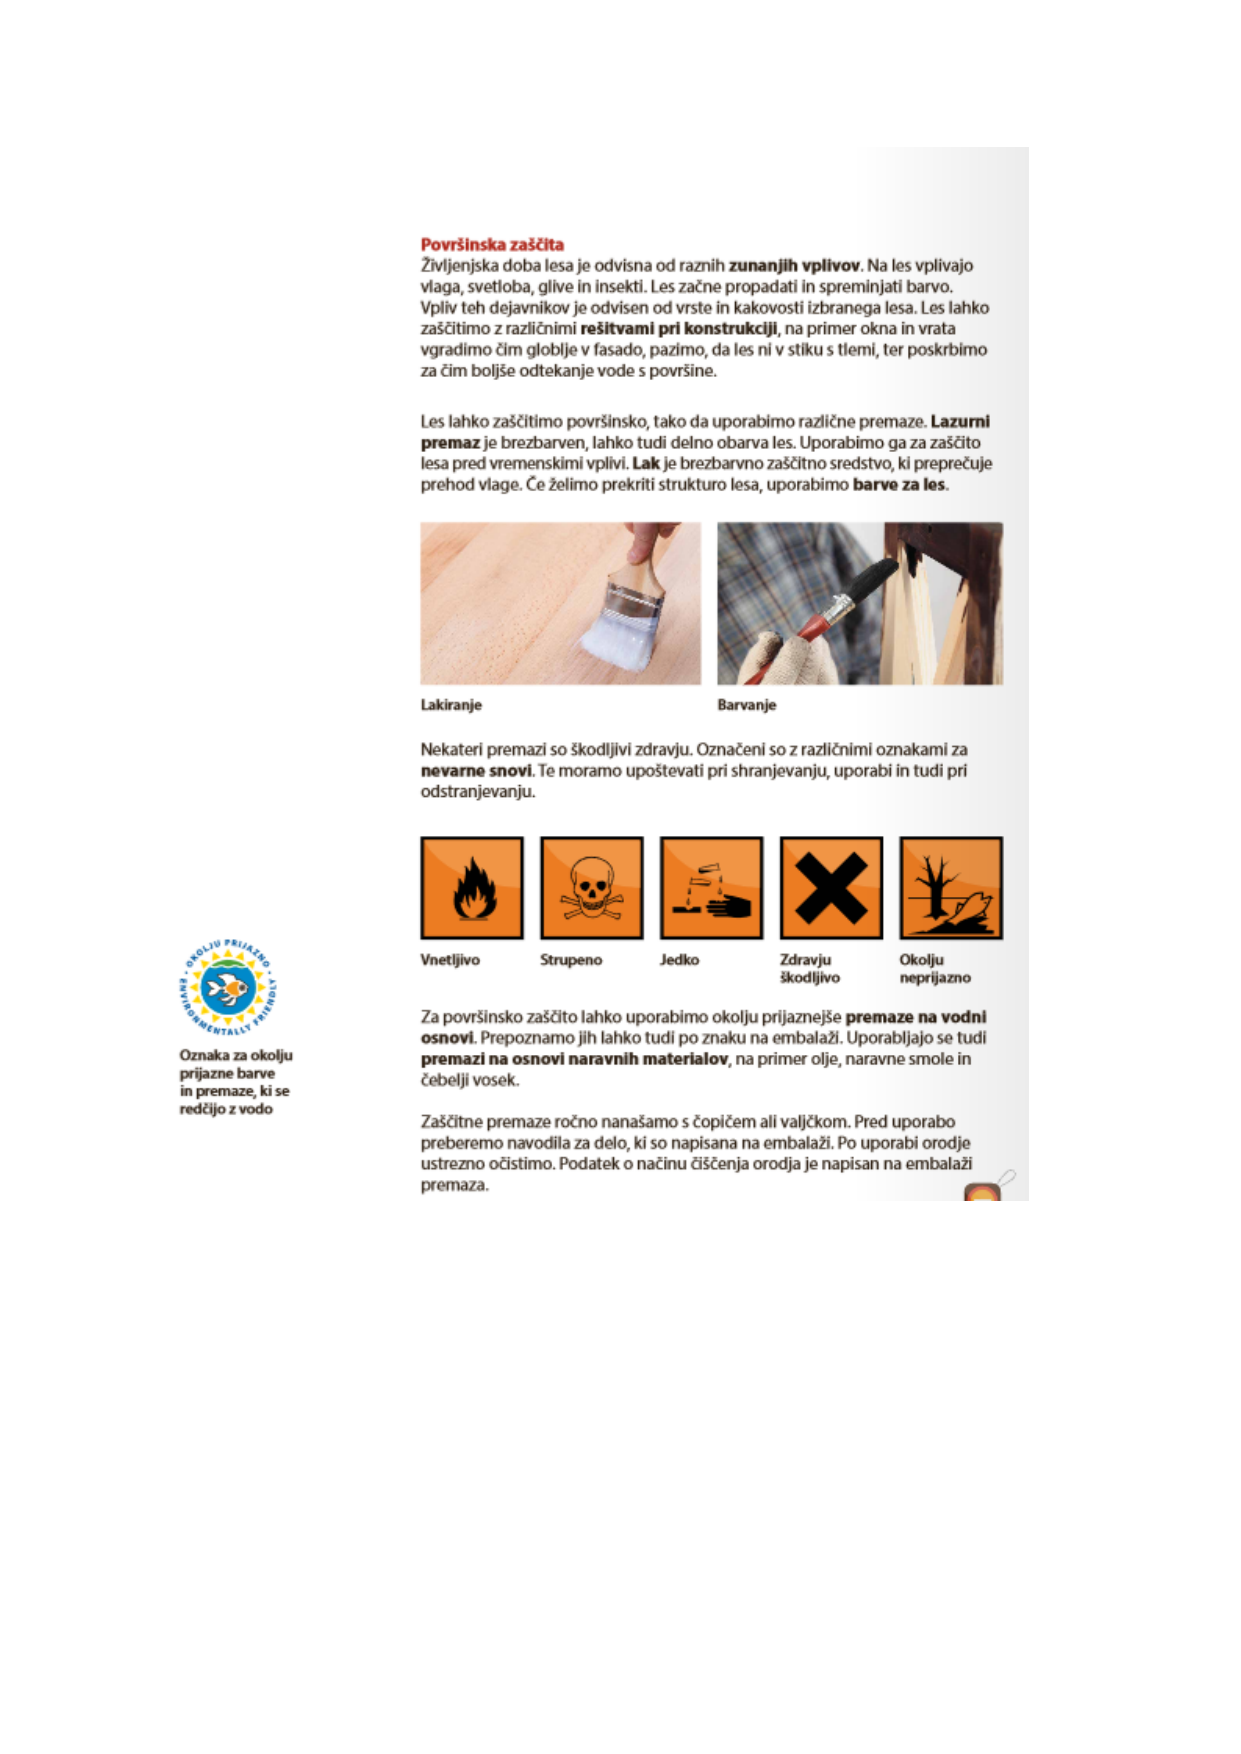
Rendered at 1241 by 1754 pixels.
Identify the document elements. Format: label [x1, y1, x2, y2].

picture [147, 147, 1029, 1201]
